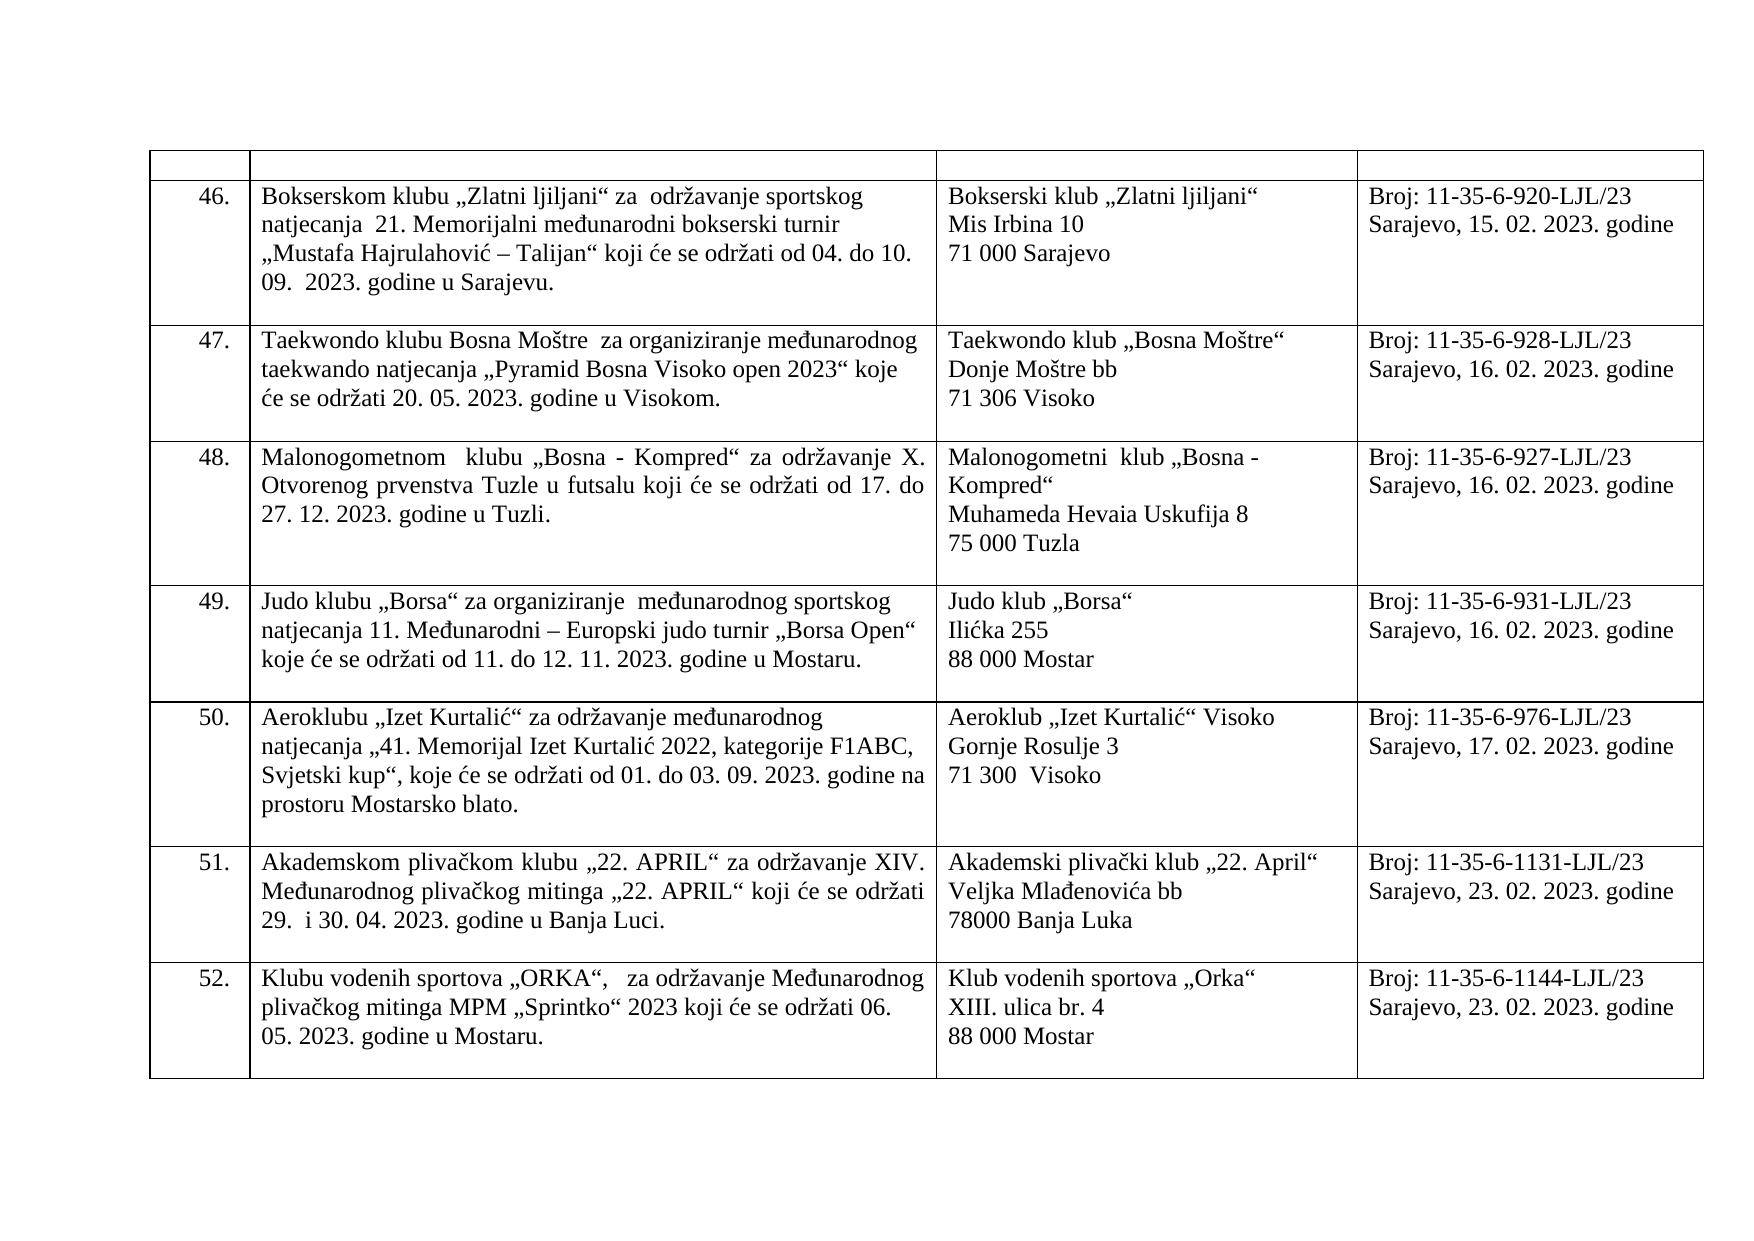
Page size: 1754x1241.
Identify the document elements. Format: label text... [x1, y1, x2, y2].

table_cell Bokserski klub „Zlatni ljiljani“ Mis Irbina 10 71 000 Sarajevo [937, 181, 1357, 324]
table_cell [151, 703, 249, 846]
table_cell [937, 151, 1357, 180]
table_cell Taekwondo klubu Bosna Moštre za organiziranje međunarodnog taekwando natjecanja „Pyramid Bosna Visoko open 2023“ koje će se održati 20. 05. 2023. godine u Visokom. [251, 326, 936, 441]
table_cell Klubu vodenih sportova „ORKA“, za održavanje Međunarodnog plivačkog mitinga MPM „Sprintko“ 2023 koji će se održati 06. 05. 2023. godine u Mostaru. [251, 963, 936, 1078]
table_cell Broj: 11-35-6-1131-LJL/23 Sarajevo, 23. 02. 2023. godine [1358, 847, 1703, 962]
table_cell Broj: 11-35-6-927-LJL/23 Sarajevo, 16. 02. 2023. godine [1358, 442, 1703, 585]
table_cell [1358, 151, 1703, 180]
table_cell Aeroklub „Izet Kurtalić“ Visoko Gornje Rosulje 3 71 300 Visoko [937, 703, 1357, 846]
table_cell Taekwondo klub „Bosna Moštre“ Donje Moštre bb 71 306 Visoko [937, 326, 1357, 441]
table_cell Broj: 11-35-6-976-LJL/23 Sarajevo, 17. 02. 2023. godine [1358, 703, 1703, 846]
table_cell Akademskom plivačkom klubu „22. APRIL“ za održavanje XIV. Međunarodnog plivačkog mitinga „22. APRIL“ koji će se održati 29. i 30. 04. 2023. godine u Banja Luci. [251, 847, 936, 962]
table_cell [151, 181, 249, 324]
table_cell Akademski plivački klub „22. April“ Veljka Mlađenovića bb 78000 Banja Luka [937, 847, 1357, 962]
table_cell [151, 847, 249, 962]
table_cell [251, 151, 936, 180]
table_cell Bokserskom klubu „Zlatni ljiljani“ za održavanje sportskog natjecanja 21. Memorijalni međunarodni bokserski turnir „Mustafa Hajrulahović – Talijan“ koji će se održati od 04. do 10. 09. 2023. godine u Sarajevu. [251, 181, 936, 324]
table_cell Malonogometnom klubu „Bosna - Kompred“ za održavanje X. Otvorenog prvenstva Tuzle u futsalu koji će se održati od 17. do 27. 12. 2023. godine u Tuzli. [251, 442, 936, 585]
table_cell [937, 963, 1357, 1078]
table_cell [151, 151, 249, 180]
table_cell Aeroklubu „Izet Kurtalić“ za održavanje međunarodnog natjecanja „41. Memorijal Izet Kurtalić 2022, kategorije F1ABC, Svjetski kup“, koje će se održati od 01. do 03. 09. 2023. godine na prostoru Mostarsko blato. [251, 703, 936, 846]
table_cell [151, 326, 249, 441]
table_cell [151, 963, 249, 1078]
table_cell Broj: 11-35-6-931-LJL/23 Sarajevo, 16. 02. 2023. godine [1358, 586, 1703, 701]
table_cell Broj: 11-35-6-928-LJL/23 Sarajevo, 16. 02. 2023. godine [1358, 326, 1703, 441]
table_cell [151, 586, 249, 701]
table_cell Judo klubu „Borsa“ za organiziranje međunarodnog sportskog natjecanja 11. Međunarodni – Europski judo turnir „Borsa Open“ koje će se održati od 11. do 12. 11. 2023. godine u Mostaru. [251, 586, 936, 701]
table_cell Judo klub „Borsa“ Ilićka 255 88 000 Mostar [937, 586, 1357, 701]
table_cell [151, 442, 249, 585]
table_cell Malonogometni klub „Bosna - Kompred“ Muhameda Hevaia Uskufija 8 75 000 Tuzla [937, 442, 1357, 585]
table_cell Broj: 11-35-6-1144-LJL/23 Sarajevo, 23. 02. 2023. godine [1358, 963, 1703, 1078]
table_cell Broj: 11-35-6-920-LJL/23 Sarajevo, 15. 02. 2023. godine [1358, 181, 1703, 324]
